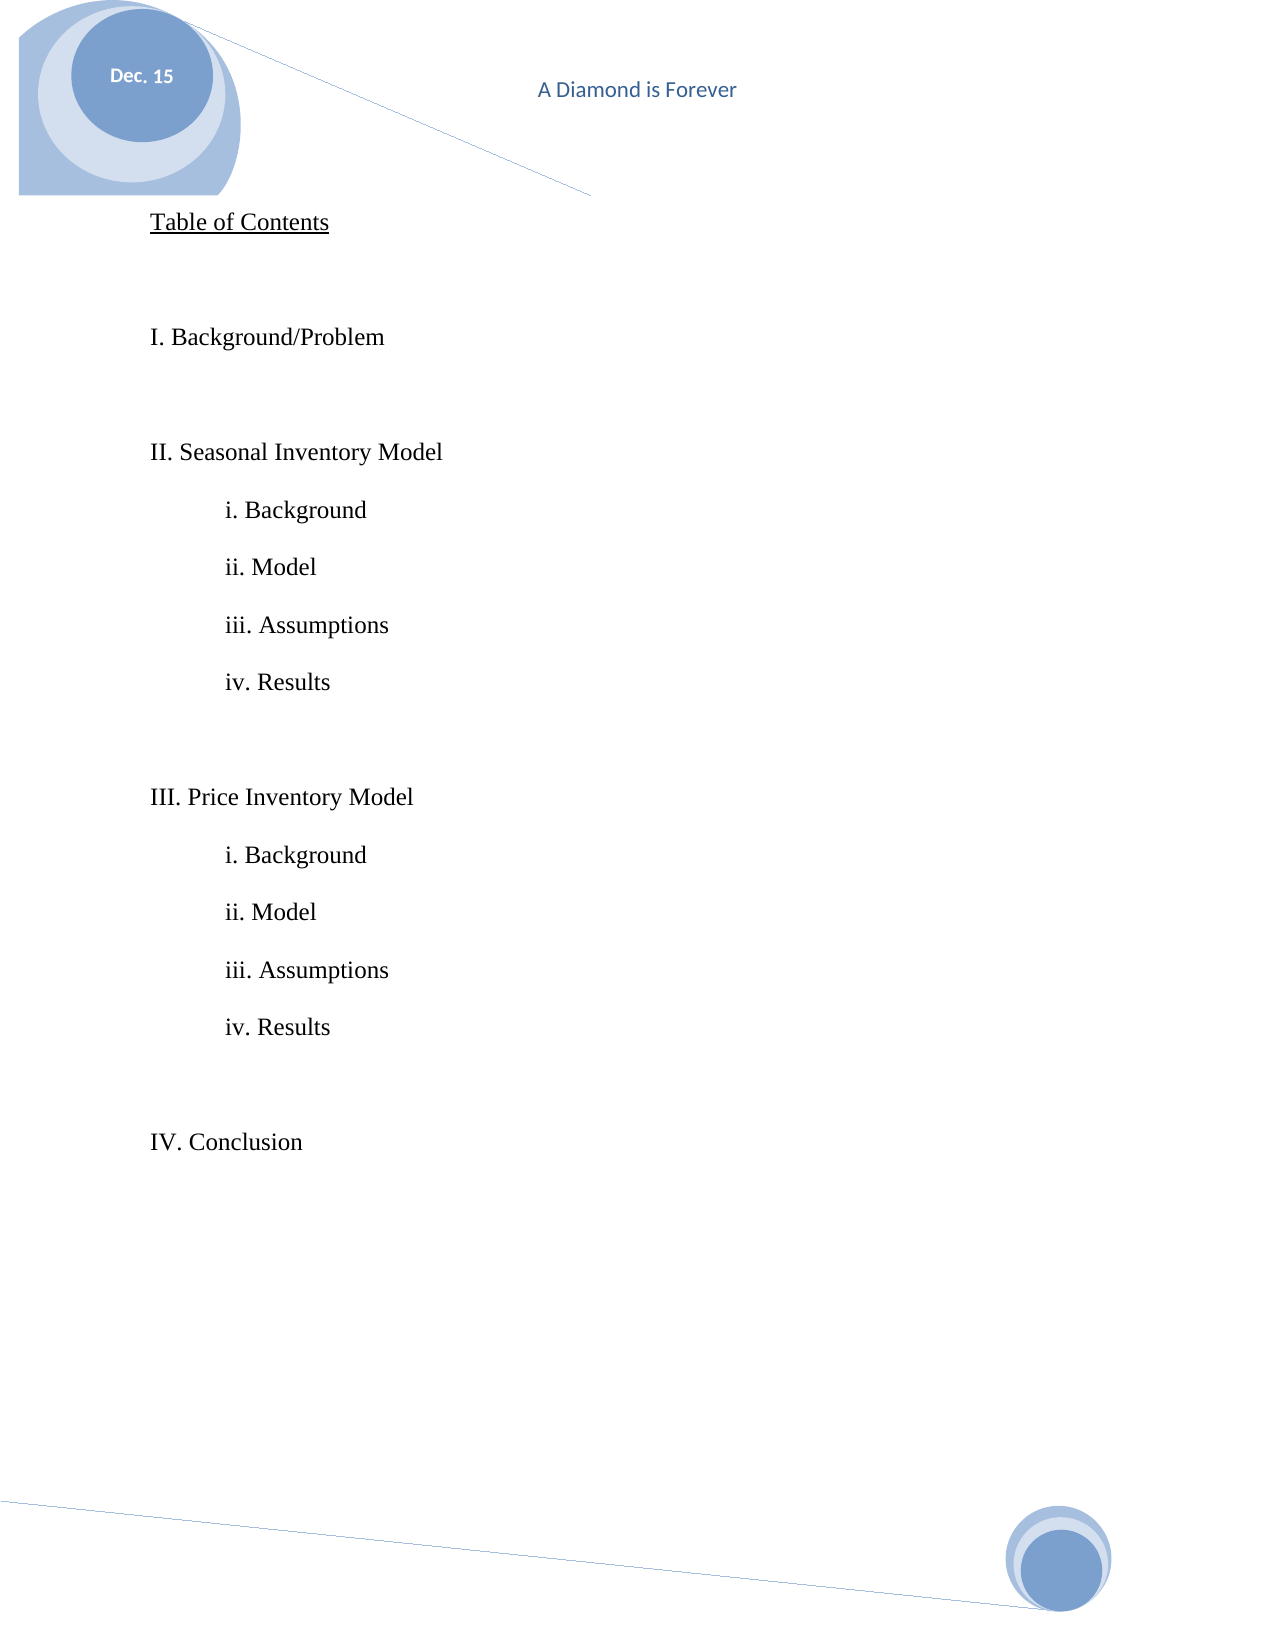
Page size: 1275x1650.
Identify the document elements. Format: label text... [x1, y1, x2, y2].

text II. Seasonal Inventory Model [150, 437, 1125, 466]
text iv. Results [150, 667, 1125, 696]
text I. Background/Problem [150, 322, 1125, 351]
text iii. Assumptions [150, 955, 1125, 984]
text IV. Conclusion [150, 1127, 1125, 1156]
text Table of Contents [150, 207, 1125, 236]
text iv. Results [150, 1012, 1125, 1041]
text ii. Model [150, 897, 1125, 926]
text ii. Model [150, 552, 1125, 581]
text iii. Assumptions [150, 610, 1125, 639]
text i. Background [150, 840, 1125, 869]
text i. Background [150, 495, 1125, 524]
text III. Price Inventory Model [150, 782, 1125, 811]
